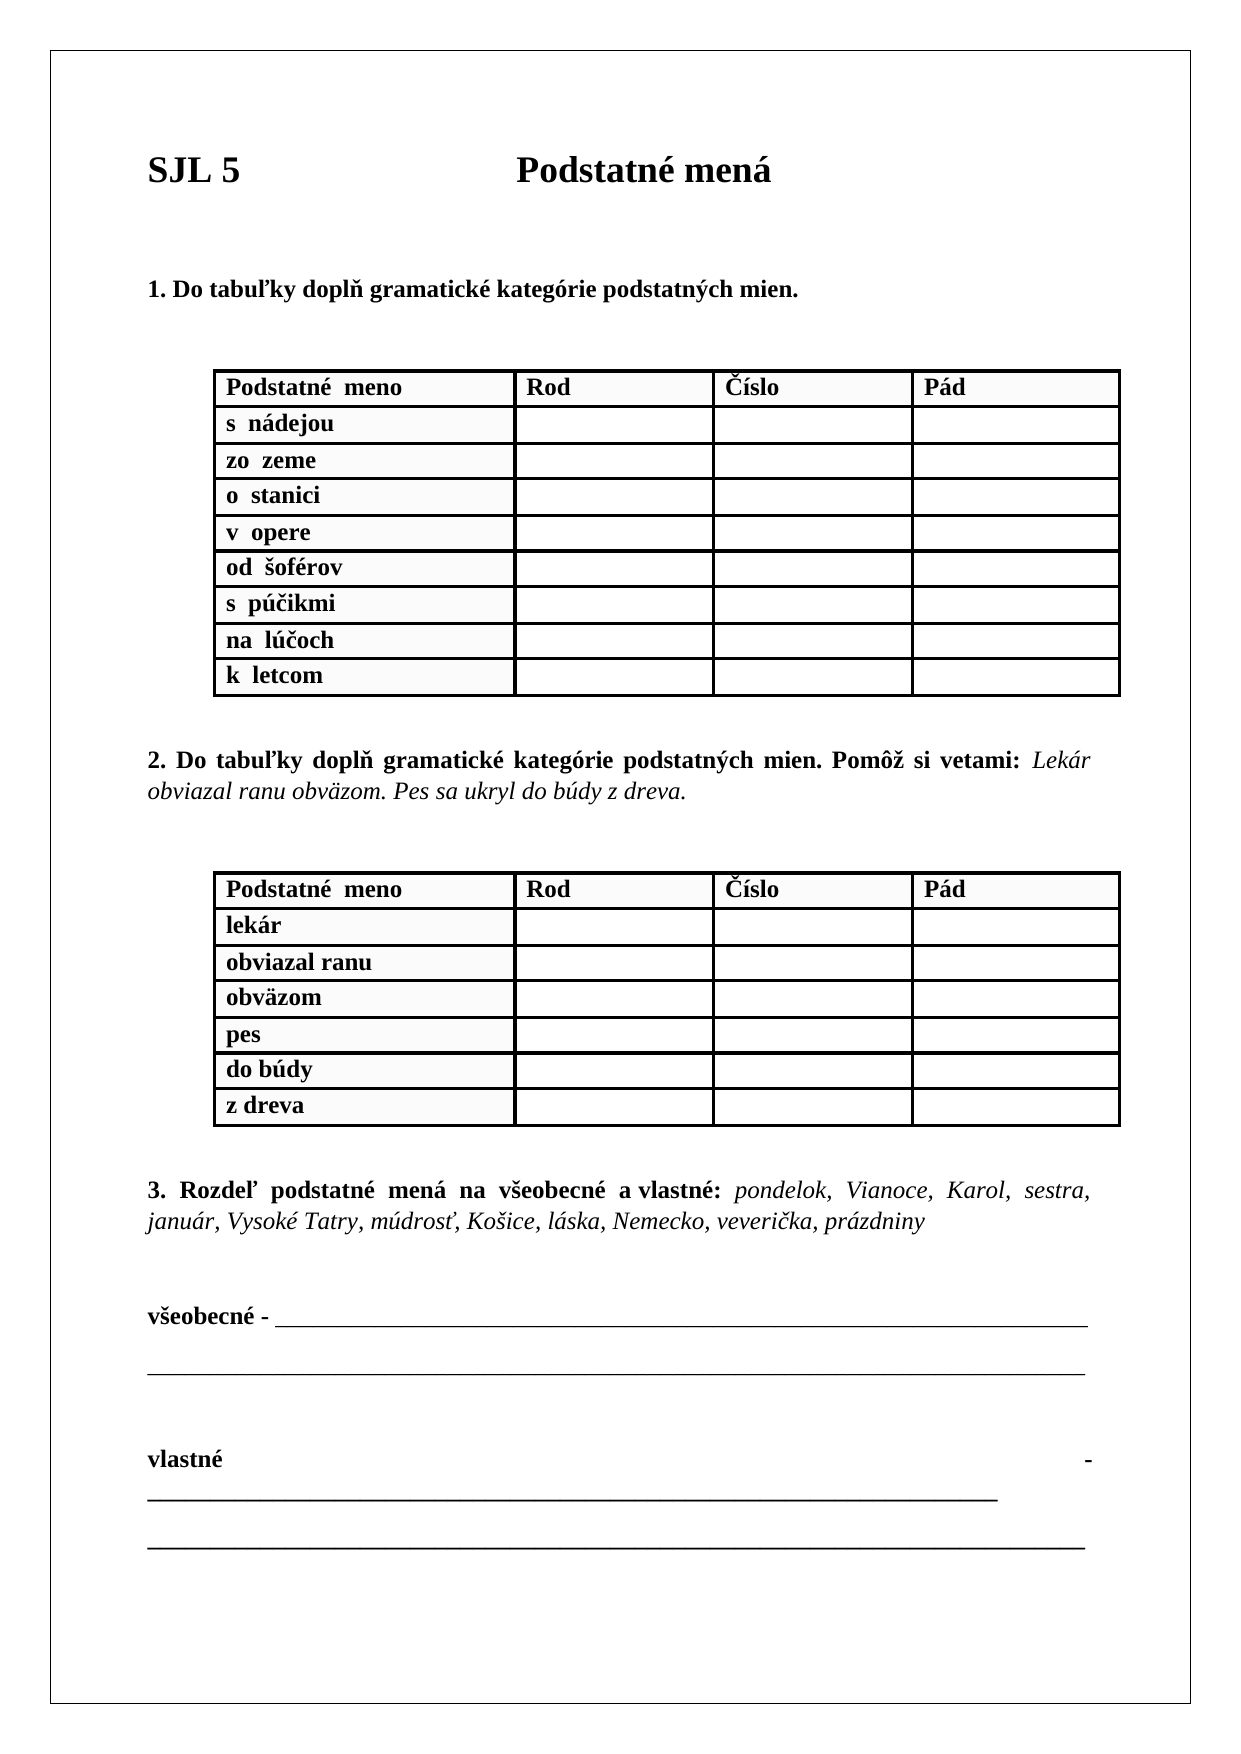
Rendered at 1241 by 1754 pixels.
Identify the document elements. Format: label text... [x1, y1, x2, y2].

text vlastné - ____________________________________________________________________ [147, 1444, 1093, 1504]
table_cell [715, 1090, 911, 1124]
table_cell [517, 947, 712, 979]
table_cell v opere [216, 517, 513, 549]
table_cell z dreva [216, 1090, 513, 1124]
table_cell do búdy [216, 1055, 513, 1087]
table_cell [914, 982, 1118, 1016]
table_cell [517, 553, 712, 584]
table_cell [914, 553, 1118, 584]
table_cell [715, 910, 911, 944]
table_cell [517, 517, 712, 549]
table_cell [914, 588, 1118, 622]
table_cell [715, 625, 911, 657]
table_cell [914, 947, 1118, 979]
table_cell od šoférov [216, 553, 513, 584]
table_cell k letcom [216, 660, 513, 694]
table_cell s púčikmi [216, 588, 513, 622]
table_cell [715, 1019, 911, 1051]
table_cell pes [216, 1019, 513, 1051]
table_cell lekár [216, 910, 513, 944]
table_header Pád [914, 373, 1118, 404]
table_cell [517, 480, 712, 514]
table_cell [914, 445, 1118, 477]
table_cell [715, 660, 911, 694]
text 1. Do tabuľky doplň gramatické kategórie podstatných mien. [147, 274, 1093, 303]
table_cell [517, 910, 712, 944]
table_cell [914, 1019, 1118, 1051]
table_cell [914, 1090, 1118, 1124]
table_cell [517, 1019, 712, 1051]
table_cell s nádejou [216, 408, 513, 442]
table_header Číslo [715, 875, 911, 907]
table_cell obväzom [216, 982, 513, 1016]
table_cell [517, 445, 712, 477]
table_cell [517, 660, 712, 694]
table_cell [715, 553, 911, 584]
table_cell [517, 982, 712, 1016]
table_cell [715, 408, 911, 442]
table_header Rod [517, 373, 712, 404]
text SJL 5 Podstatné mená [147, 147, 1093, 191]
table_cell [715, 947, 911, 979]
table_header Podstatné meno [216, 373, 513, 404]
table_header Pád [914, 875, 1118, 907]
table_cell [914, 660, 1118, 694]
table_cell obviazal ranu [216, 947, 513, 979]
text 2. Do tabuľky doplň gramatické kategórie podstatných mien. Pomôž si vetami: Lekár obviazal ranu obväzom. Pes sa ukryl do búdy z dreva. [147, 745, 1093, 805]
table_cell [715, 517, 911, 549]
table_cell [517, 625, 712, 657]
table_cell [517, 588, 712, 622]
table_cell [914, 910, 1118, 944]
table_cell [715, 982, 911, 1016]
text všeobecné - _________________________________________________________________ [147, 1301, 1093, 1330]
text ___________________________________________________________________________ [147, 1349, 1093, 1378]
text ___________________________________________________________________________ [147, 1523, 1093, 1552]
table_cell [715, 480, 911, 514]
table_header Rod [517, 875, 712, 907]
text 3. Rozdeľ podstatné mená na všeobecné a vlastné: pondelok, Vianoce, Karol, sestra, január, Vysoké Tatry, múdrosť, Košice, láska, Nemecko, veverička, prázdniny [147, 1175, 1093, 1234]
table_cell zo zeme [216, 445, 513, 477]
table_cell na lúčoch [216, 625, 513, 657]
table_cell [715, 1055, 911, 1087]
table_header Podstatné meno [216, 875, 513, 907]
table_cell [517, 408, 712, 442]
table_cell [914, 408, 1118, 442]
table_cell [715, 445, 911, 477]
table_cell [914, 517, 1118, 549]
table_cell [914, 480, 1118, 514]
table_header Číslo [715, 373, 911, 404]
table_cell [517, 1090, 712, 1124]
table_cell [914, 1055, 1118, 1087]
table_cell [715, 588, 911, 622]
table_cell o stanici [216, 480, 513, 514]
table_cell [517, 1055, 712, 1087]
table_cell [914, 625, 1118, 657]
